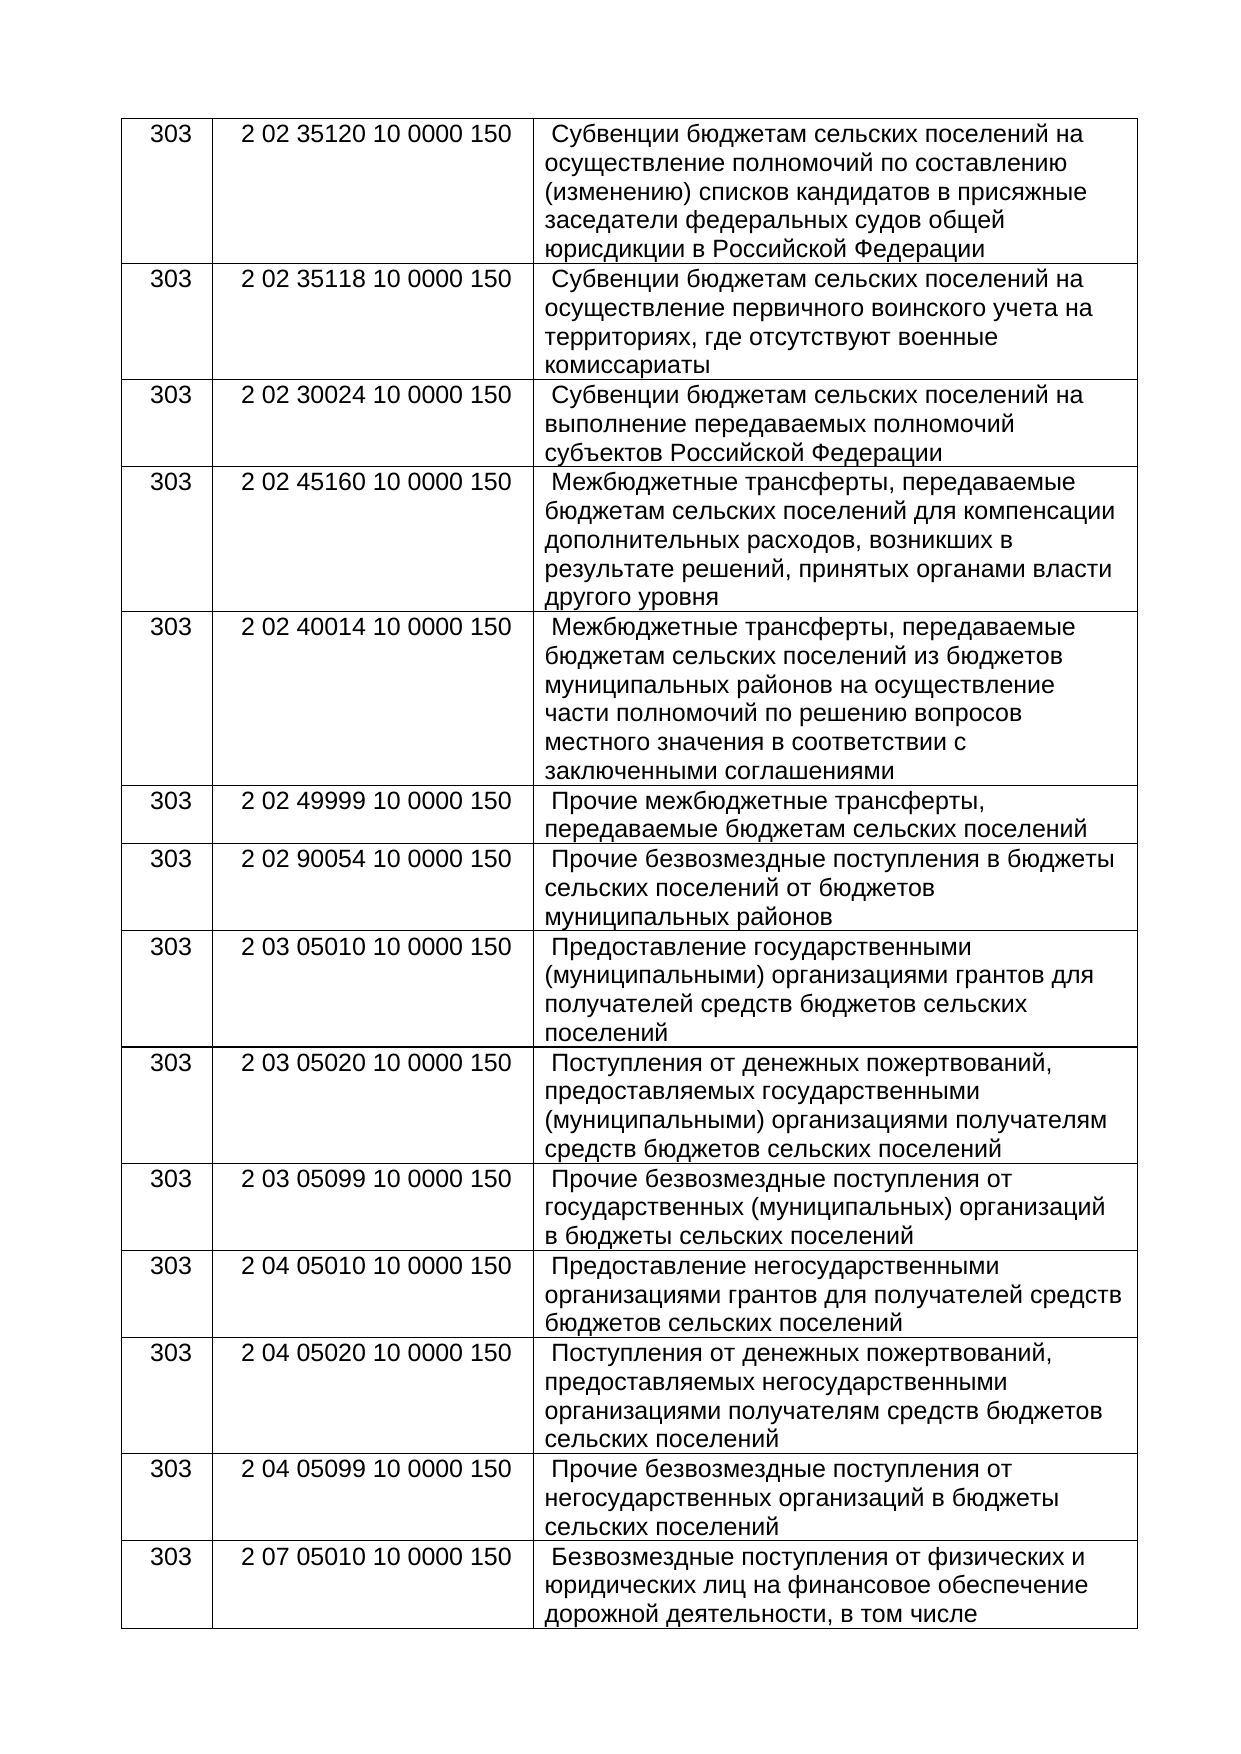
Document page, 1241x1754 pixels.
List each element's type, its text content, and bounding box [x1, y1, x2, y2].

table_cell 2 03 05099 10 0000 150 [213, 1164, 533, 1250]
table_cell 303 [122, 931, 212, 1046]
table_cell 303 [122, 612, 212, 784]
table_cell 2 02 45160 10 0000 150 [213, 467, 533, 611]
table_cell 2 02 35120 10 0000 150 [213, 119, 533, 263]
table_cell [213, 1541, 533, 1628]
table_cell 303 [122, 1541, 212, 1628]
table_cell Прочие межбюджетные трансферты, передаваемые бюджетам сельских поселений [534, 786, 1137, 843]
table_cell 2 03 05020 10 0000 150 [213, 1048, 533, 1162]
table_cell 2 02 90054 10 0000 150 [213, 844, 533, 930]
table_cell 2 04 05020 10 0000 150 [213, 1338, 533, 1453]
table_cell 303 [122, 786, 212, 843]
table_cell Поступления от денежных пожертвований, предоставляемых негосударственными организациями получателям средств бюджетов сельских поселений [534, 1338, 1137, 1453]
table_cell 303 [122, 119, 212, 263]
table_cell Предоставление негосударственными организациями грантов для получателей средств бюджетов сельских поселений [534, 1251, 1137, 1337]
table_cell 303 [122, 380, 212, 466]
table_cell 303 [122, 844, 212, 930]
table_cell 303 [122, 1164, 212, 1250]
table_cell Субвенции бюджетам сельских поселений на осуществление полномочий по составлению (изменению) списков кандидатов в присяжные заседатели федеральных судов общей юрисдикции в Российской Федерации [534, 119, 1137, 263]
table_cell 303 [122, 1338, 212, 1453]
table_cell 2 02 30024 10 0000 150 [213, 380, 533, 466]
table_cell 2 02 40014 10 0000 150 [213, 612, 533, 784]
table_cell 2 03 05010 10 0000 150 [213, 931, 533, 1046]
table_cell Поступления от денежных пожертвований, предоставляемых государственными (муниципальными) организациями получателям средств бюджетов сельских поселений [534, 1048, 1137, 1162]
table_cell Прочие безвозмездные поступления в бюджеты сельских поселений от бюджетов муниципальных районов [534, 844, 1137, 930]
table_cell Прочие безвозмездные поступления от государственных (муниципальных) организаций в бюджеты сельских поселений [534, 1164, 1137, 1250]
table_cell 303 [122, 1454, 212, 1540]
table_cell 2 02 35118 10 0000 150 [213, 264, 533, 379]
table_cell 2 04 05010 10 0000 150 [213, 1251, 533, 1337]
table_cell 303 [122, 264, 212, 379]
table_cell Предоставление государственными (муниципальными) организациями грантов для получателей средств бюджетов сельских поселений [534, 931, 1137, 1046]
table_cell 303 [122, 1048, 212, 1162]
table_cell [534, 1541, 1137, 1628]
table_cell Межбюджетные трансферты, передаваемые бюджетам сельских поселений из бюджетов муниципальных районов на осуществление части полномочий по решению вопросов местного значения в соответствии с заключенными соглашениями [534, 612, 1137, 784]
table_cell Межбюджетные трансферты, передаваемые бюджетам сельских поселений для компенсации дополнительных расходов, возникших в результате решений, принятых органами власти другого уровня [534, 467, 1137, 611]
table_cell 2 04 05099 10 0000 150 [213, 1454, 533, 1540]
table_cell 303 [122, 1251, 212, 1337]
table_cell Субвенции бюджетам сельских поселений на выполнение передаваемых полномочий субъектов Российской Федерации [534, 380, 1137, 466]
table_cell 2 02 49999 10 0000 150 [213, 786, 533, 843]
table_cell 303 [122, 467, 212, 611]
table_cell Субвенции бюджетам сельских поселений на осуществление первичного воинского учета на территориях, где отсутствуют военные комиссариаты [534, 264, 1137, 379]
table_cell Прочие безвозмездные поступления от негосударственных организаций в бюджеты сельских поселений [534, 1454, 1137, 1540]
